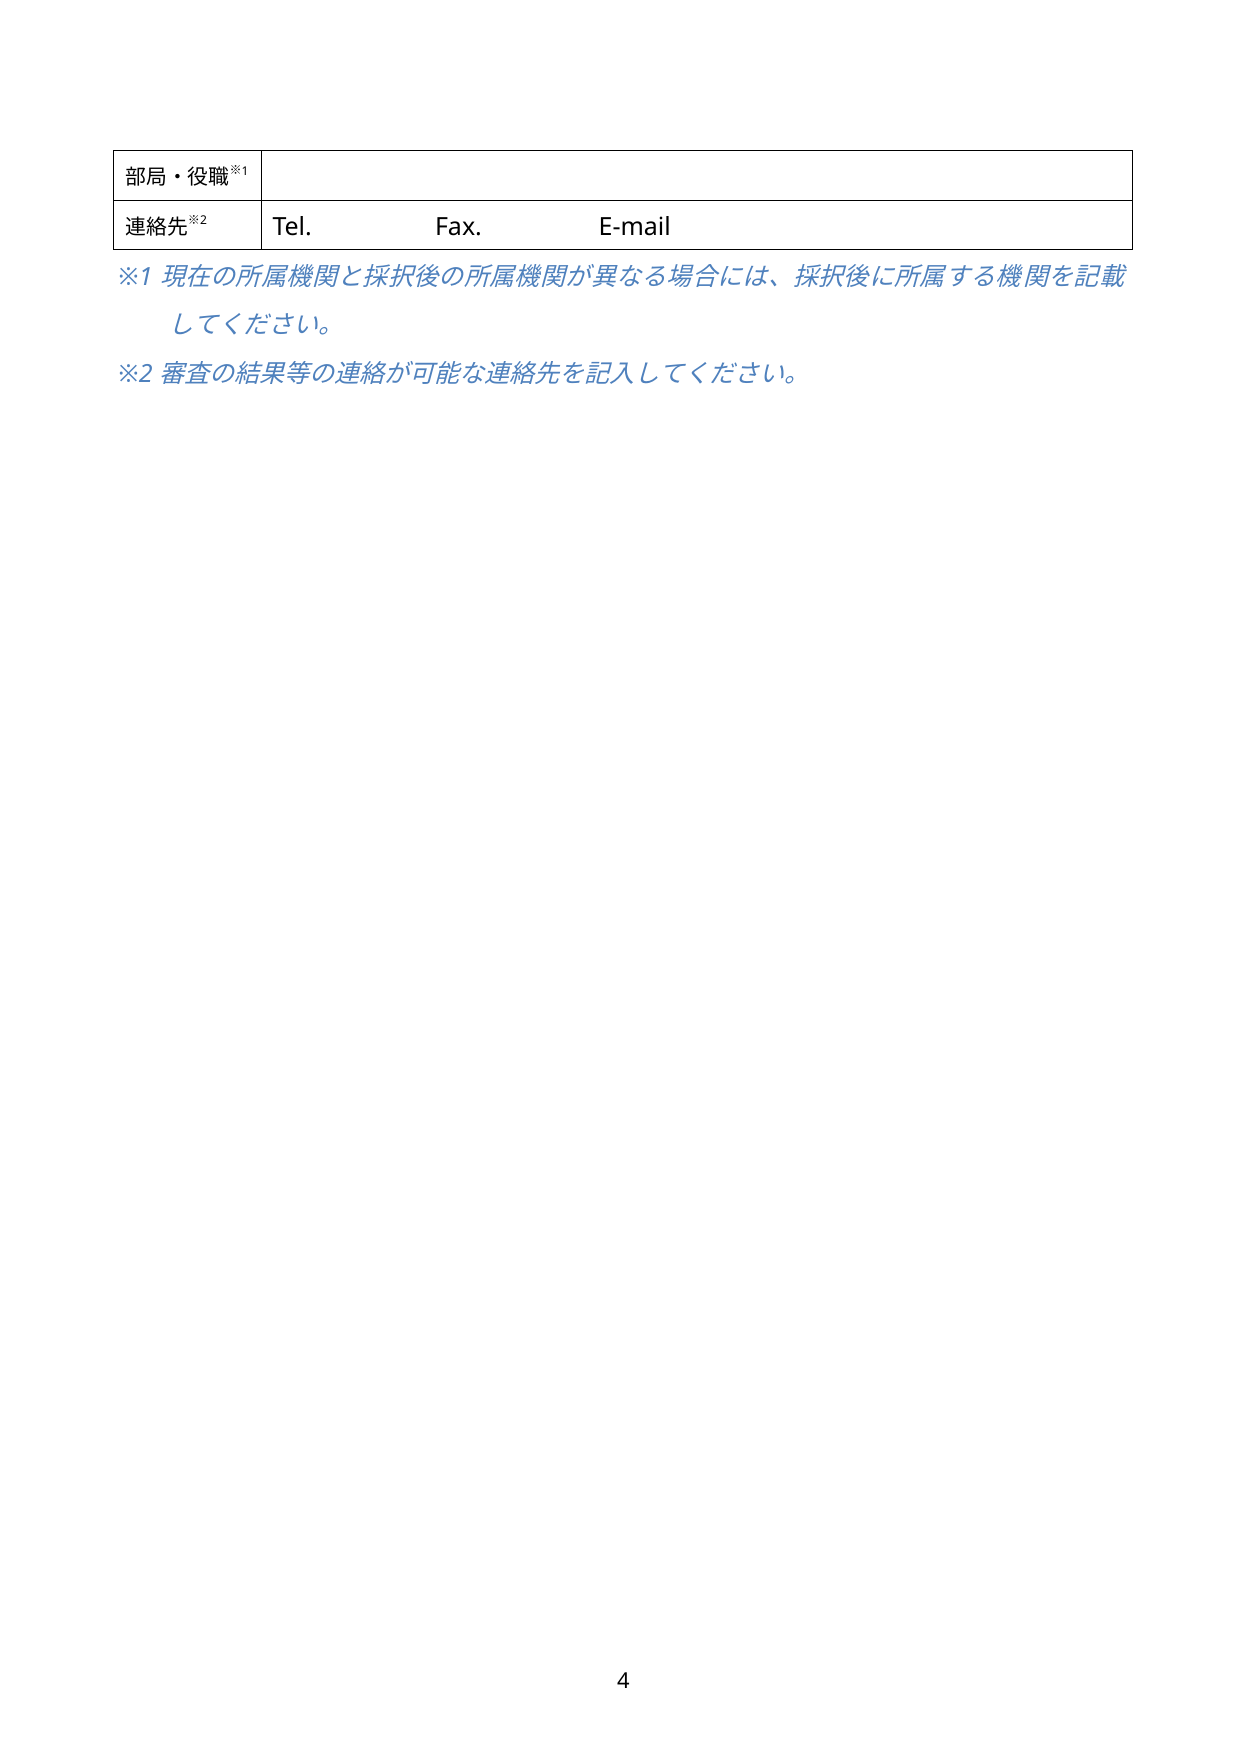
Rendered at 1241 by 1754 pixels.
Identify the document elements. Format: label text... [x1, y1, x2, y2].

text ※1 現在の所属機関と採択後の所属機関が異なる場合には、採択後に所属する機関を記載してください。 [118, 250, 1128, 347]
text ※2 審査の結果等の連絡が可能な連絡先を記入してください。 [118, 347, 1128, 396]
table_cell Tel. Fax. E-mail [262, 201, 1132, 249]
table_cell [262, 151, 1132, 200]
table_cell 連絡先※2 [114, 201, 261, 249]
table_cell 所属研究 開発機関・ 部局・役職※1 [114, 151, 261, 200]
